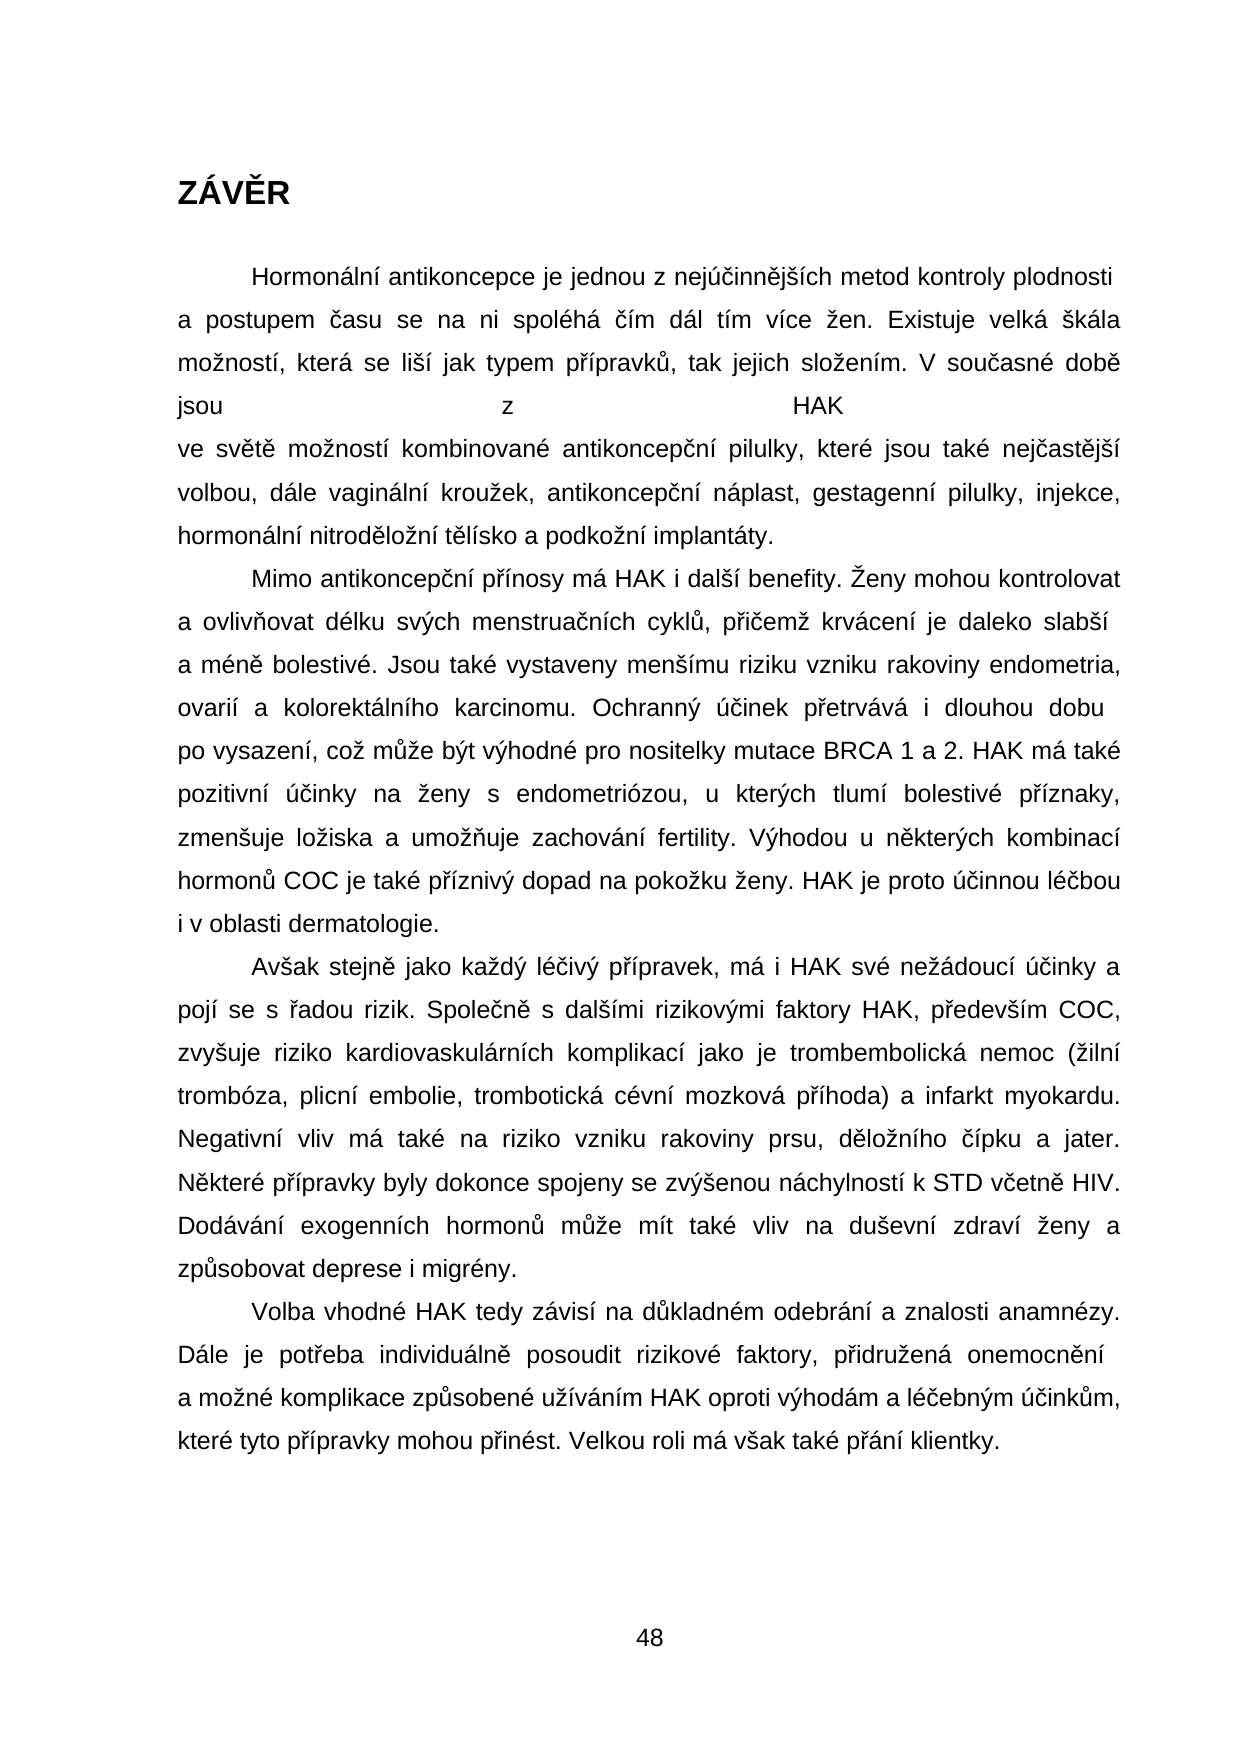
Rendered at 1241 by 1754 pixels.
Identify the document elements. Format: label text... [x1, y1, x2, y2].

subtitle ZÁVĚR [177, 173, 1122, 211]
text Avšak stejně jako každý léčivý přípravek, má i HAK své nežádoucí účinky a pojí se s řadou rizik. Společně s dalšími rizikovými faktory HAK, především COC, zvyšuje riziko kardiovaskulárních komplikací jako je trombembolická nemoc (žilní trombóza, plicní embolie, trombotická cévní mozková příhoda) a infarkt myokardu. Negativní vliv má také na riziko vzniku rakoviny prsu, děložního čípku a jater. Některé přípravky byly dokonce spojeny se zvýšenou náchylností k STD včetně HIV. Dodávání exogenních hormonů může mít také vliv na duševní zdraví ženy a způsobovat deprese i migrény. [177, 952, 1122, 1282]
text Hormonální antikoncepce je jednou z nejúčinnějších metod kontroly plodnosti a postupem času se na ni spoléhá čím dál tím více žen. Existuje velká škála možností, která se liší jak typem přípravků, tak jejich složením. V současné době jsou z HAK ve světě možností kombinované antikoncepční pilulky, které jsou také nejčastější volbou, dále vaginální kroužek, antikoncepční náplast, gestagenní pilulky, injekce, hormonální nitroděložní tělísko a podkožní implantáty. [177, 262, 1122, 549]
text Volba vhodné HAK tedy závisí na důkladném odebrání a znalosti anamnézy. Dále je potřeba individuálně posoudit rizikové faktory, přidružená onemocnění a možné komplikace způsobené užíváním HAK oproti výhodám a léčebným účinkům, které tyto přípravky mohou přinést. Velkou roli má však také přání klientky. [177, 1297, 1122, 1455]
text Mimo antikoncepční přínosy má HAK i další benefity. Ženy mohou kontrolovat a ovlivňovat délku svých menstruačních cyklů, přičemž krvácení je daleko slabší a méně bolestivé. Jsou také vystaveny menšímu riziku vzniku rakoviny endometria, ovarií a kolorektálního karcinomu. Ochranný účinek přetrvává i dlouhou dobu po vysazení, což může být výhodné pro nositelky mutace BRCA 1 a 2. HAK má také pozitivní účinky na ženy s endometriózou, u kterých tlumí bolestivé příznaky, zmenšuje ložiska a umožňuje zachování fertility. Výhodou u některých kombinací hormonů COC je také příznivý dopad na pokožku ženy. HAK je proto účinnou léčbou i v oblasti dermatologie. [177, 564, 1122, 937]
